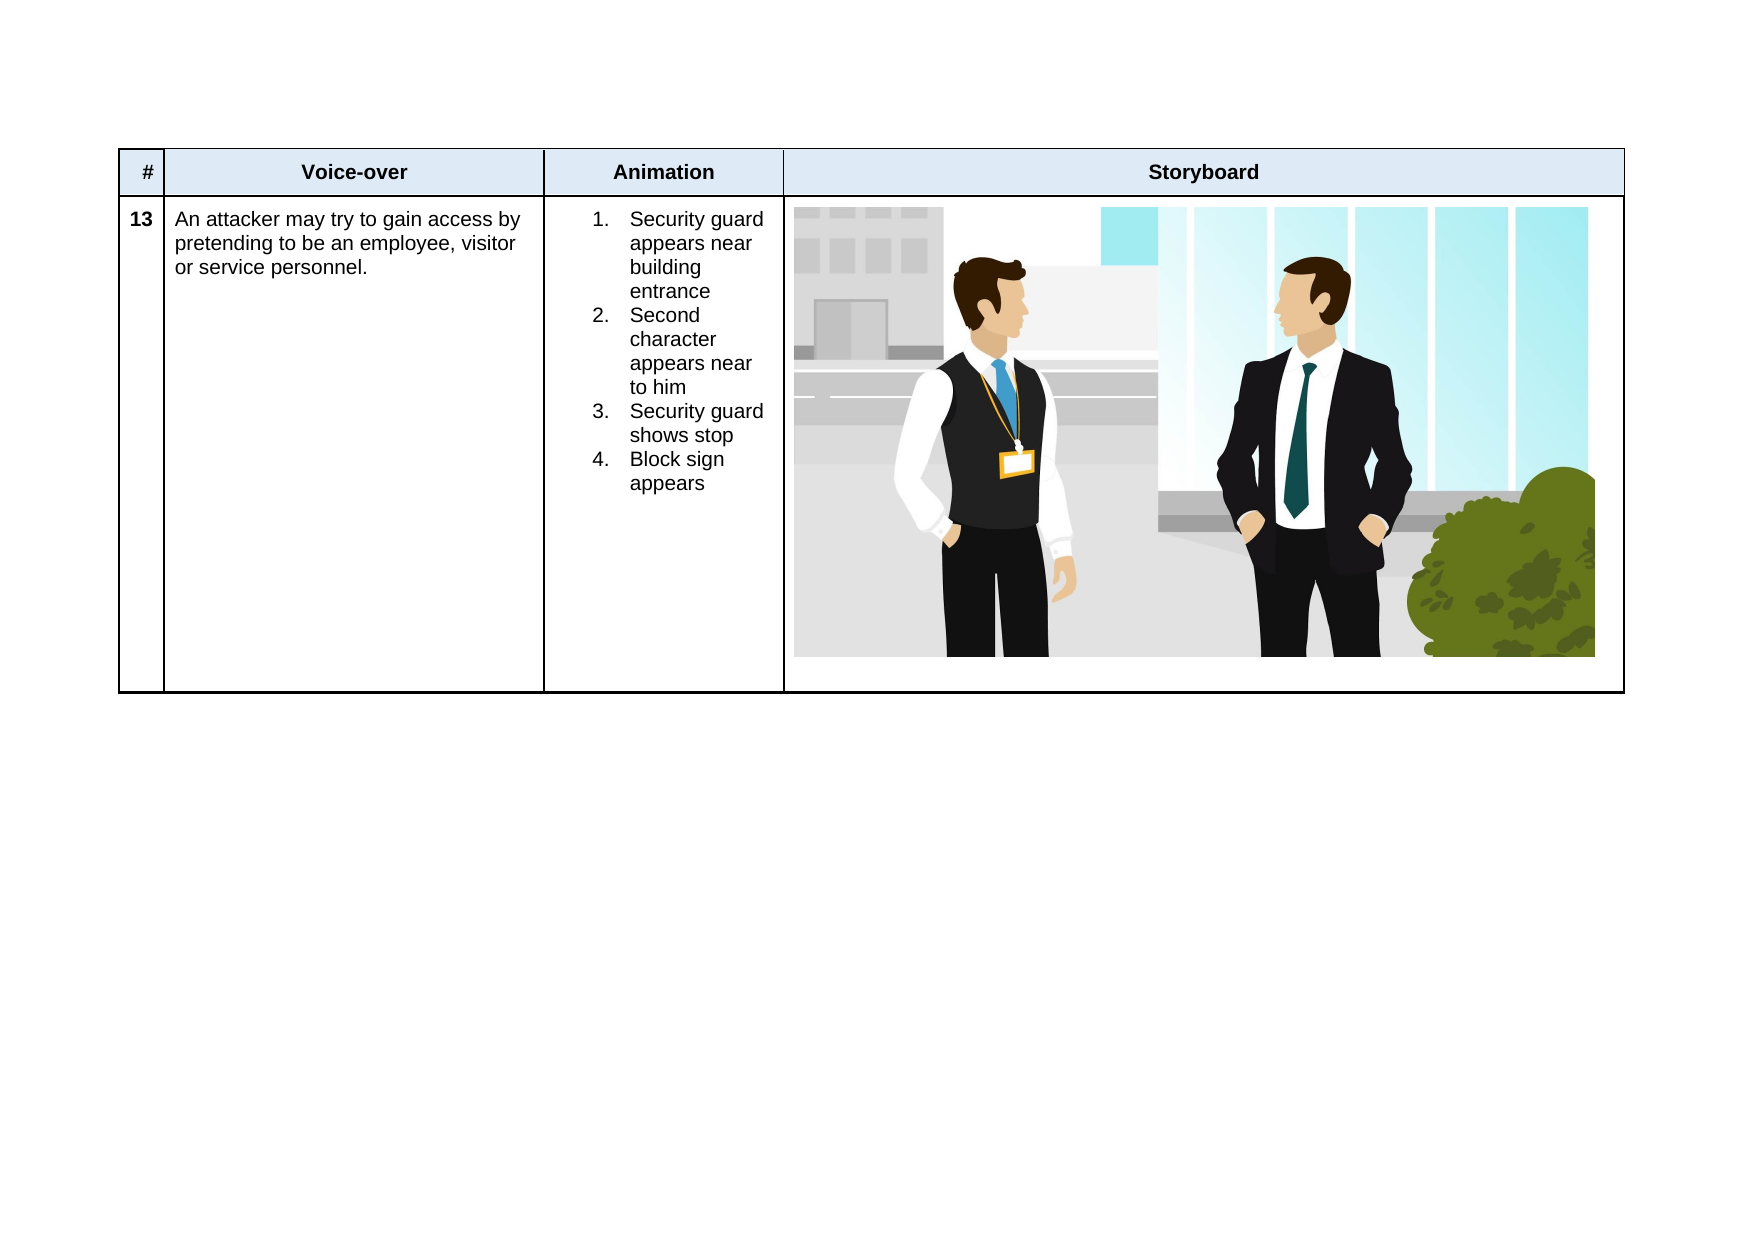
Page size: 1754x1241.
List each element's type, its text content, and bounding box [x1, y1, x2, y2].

table_cell 13 [120, 197, 163, 691]
table_header # [120, 150, 163, 194]
picture [793, 207, 1596, 657]
table_cell [785, 197, 1623, 691]
table_cell Security guard appears near building entrance Second character appears near to him Security guard shows stop Block sign appears [545, 197, 783, 691]
table_header Storyboard [784, 149, 1624, 194]
table_cell An attacker may try to gain access by pretending to be an employee, visitor or service personnel. [165, 197, 543, 691]
table_header Voice-over [165, 149, 544, 194]
table_header Animation [545, 149, 783, 194]
